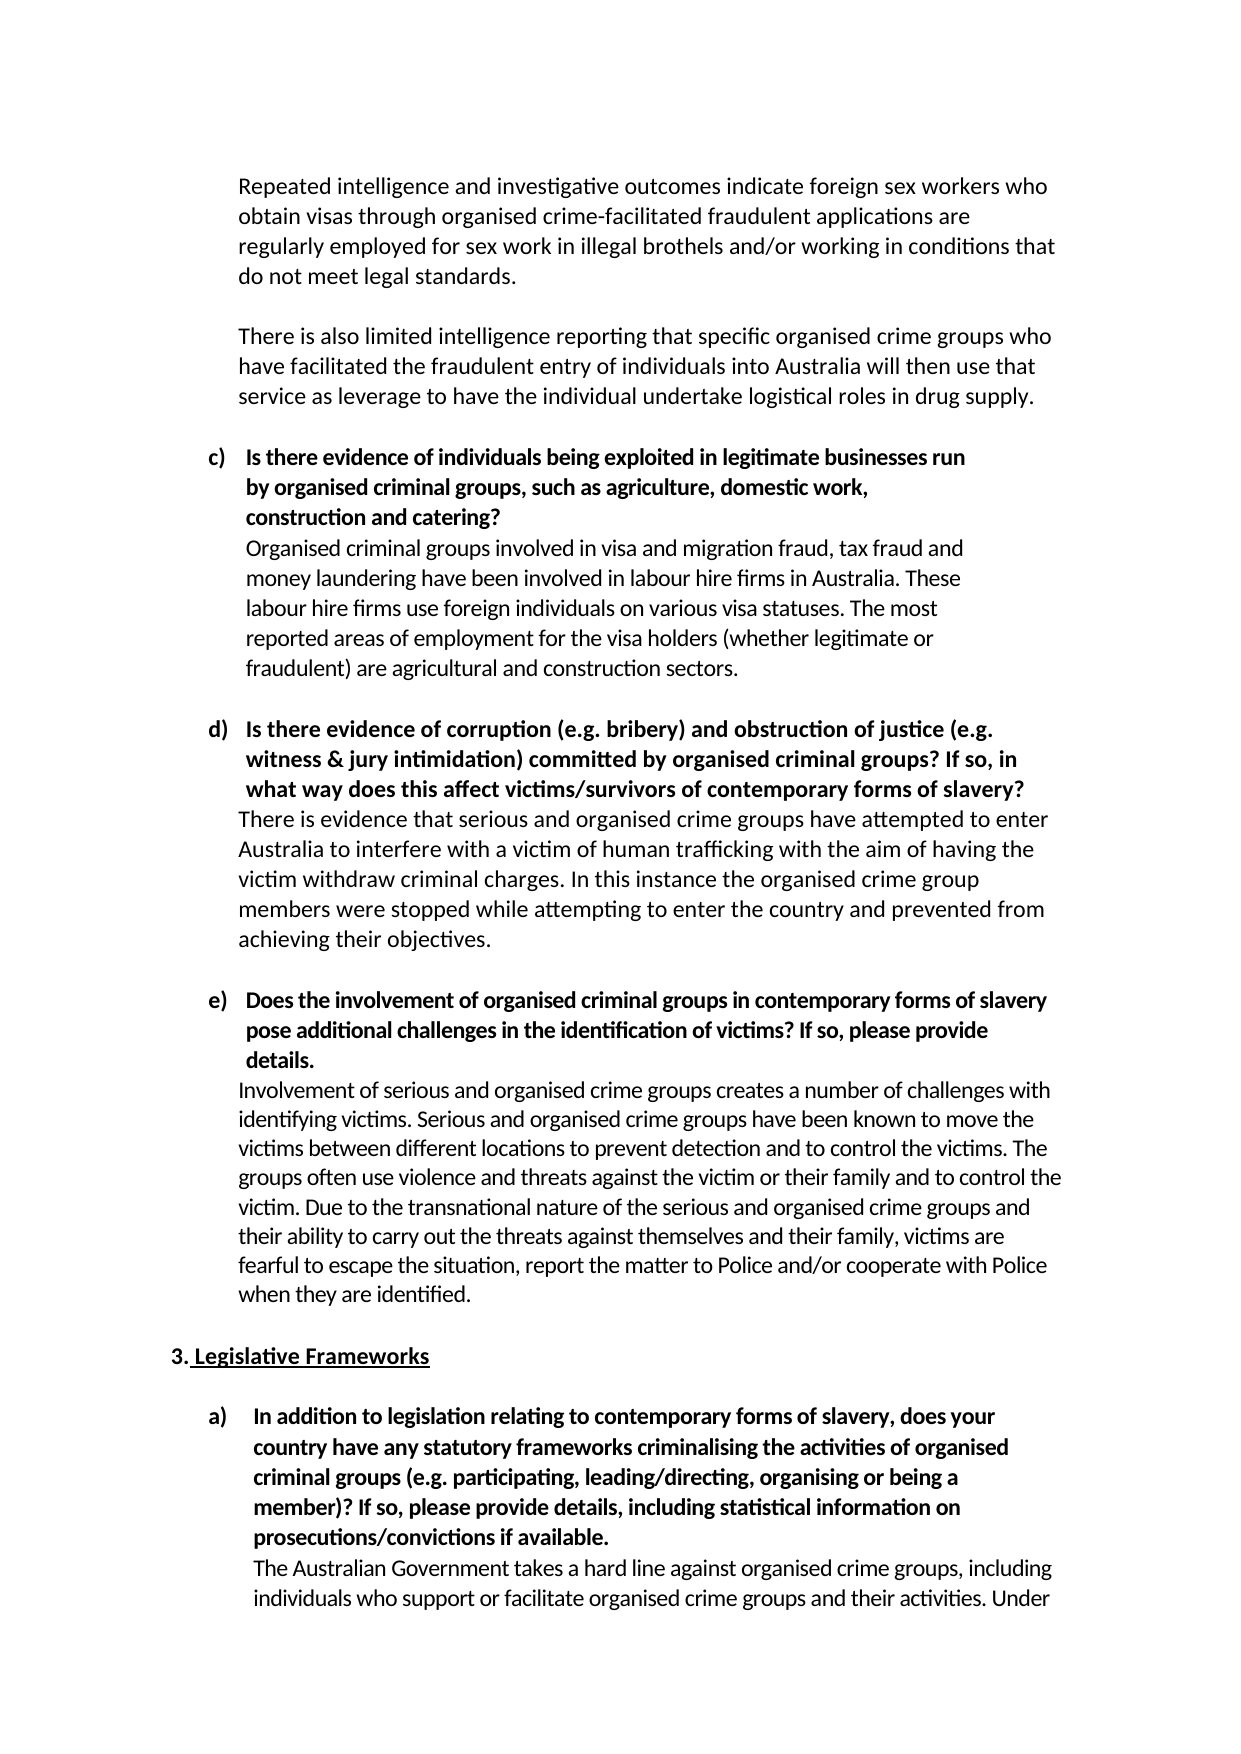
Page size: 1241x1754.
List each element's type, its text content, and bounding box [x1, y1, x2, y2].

list Repeated intelligence and investigative outcomes indicate foreign sex workers who obtain visas through organised crime-facilitated fraudulent applications are regularly employed for sex work in illegal brothels and/or working in conditions that do not meet legal standards. [238, 171, 1056, 321]
list There is evidence that serious and organised crime groups have attempted to enter Australia to interfere with a victim of human trafficking with the aim of having the victim withdraw criminal charges. In this instance the organised crime group members were stopped while attempting to enter the country and prevented from achieving their objectives. [238, 804, 1056, 954]
list Is there evidence of individuals being exploited in legitimate businesses run by organised criminal groups, such as agriculture, domestic work, construction and catering? [208, 442, 988, 532]
list In addition to legislation relating to contemporary forms of slavery, does your country have any statutory frameworks criminalising the activities of organised criminal groups (e.g. participating, leading/directing, organising or being a member)? If so, please provide details, including statistical information on prosecutions/convictions if available. [208, 1401, 1056, 1552]
list Does the involvement of organised criminal groups in contemporary forms of slavery pose additional challenges in the identification of victims? If so, please provide details. [208, 985, 1048, 1075]
list Is there evidence of corruption (e.g. bribery) and obstruction of justice (e.g. witness & jury intimidation) committed by organised criminal groups? If so, in what way does this affect victims/survivors of contemporary forms of slavery? [208, 713, 1056, 803]
list Involvement of serious and organised crime groups creates a number of challenges with identifying victims. Serious and organised crime groups have been known to move the victims between different locations to prevent detection and to control the victims. The groups often use violence and threats against the victim or their family and to control the victim. Due to the transnational nature of the serious and organised crime groups and their ability to carry out the threats against themselves and their family, victims are fearful to escape the situation, report the matter to Police and/or cooperate with Police when they are identified. [238, 1075, 1063, 1309]
text 3. Legislative Frameworks [171, 1346, 1063, 1369]
list There is also limited intelligence reporting that specific organised crime groups who have facilitated the fraudulent entry of individuals into Australia will then use that service as leverage to have the individual undertake logistical roles in drug supply. [238, 321, 1056, 411]
text Organised criminal groups involved in visa and migration fraud, tax fraud and money laundering have been involved in labour hire firms in Australia. These labour hire firms use foreign individuals on various visa statuses. The most reported areas of employment for the visa holders (whether legitimate or fraudulent) are agricultural and construction sectors. [246, 532, 988, 682]
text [253, 1552, 1056, 1612]
